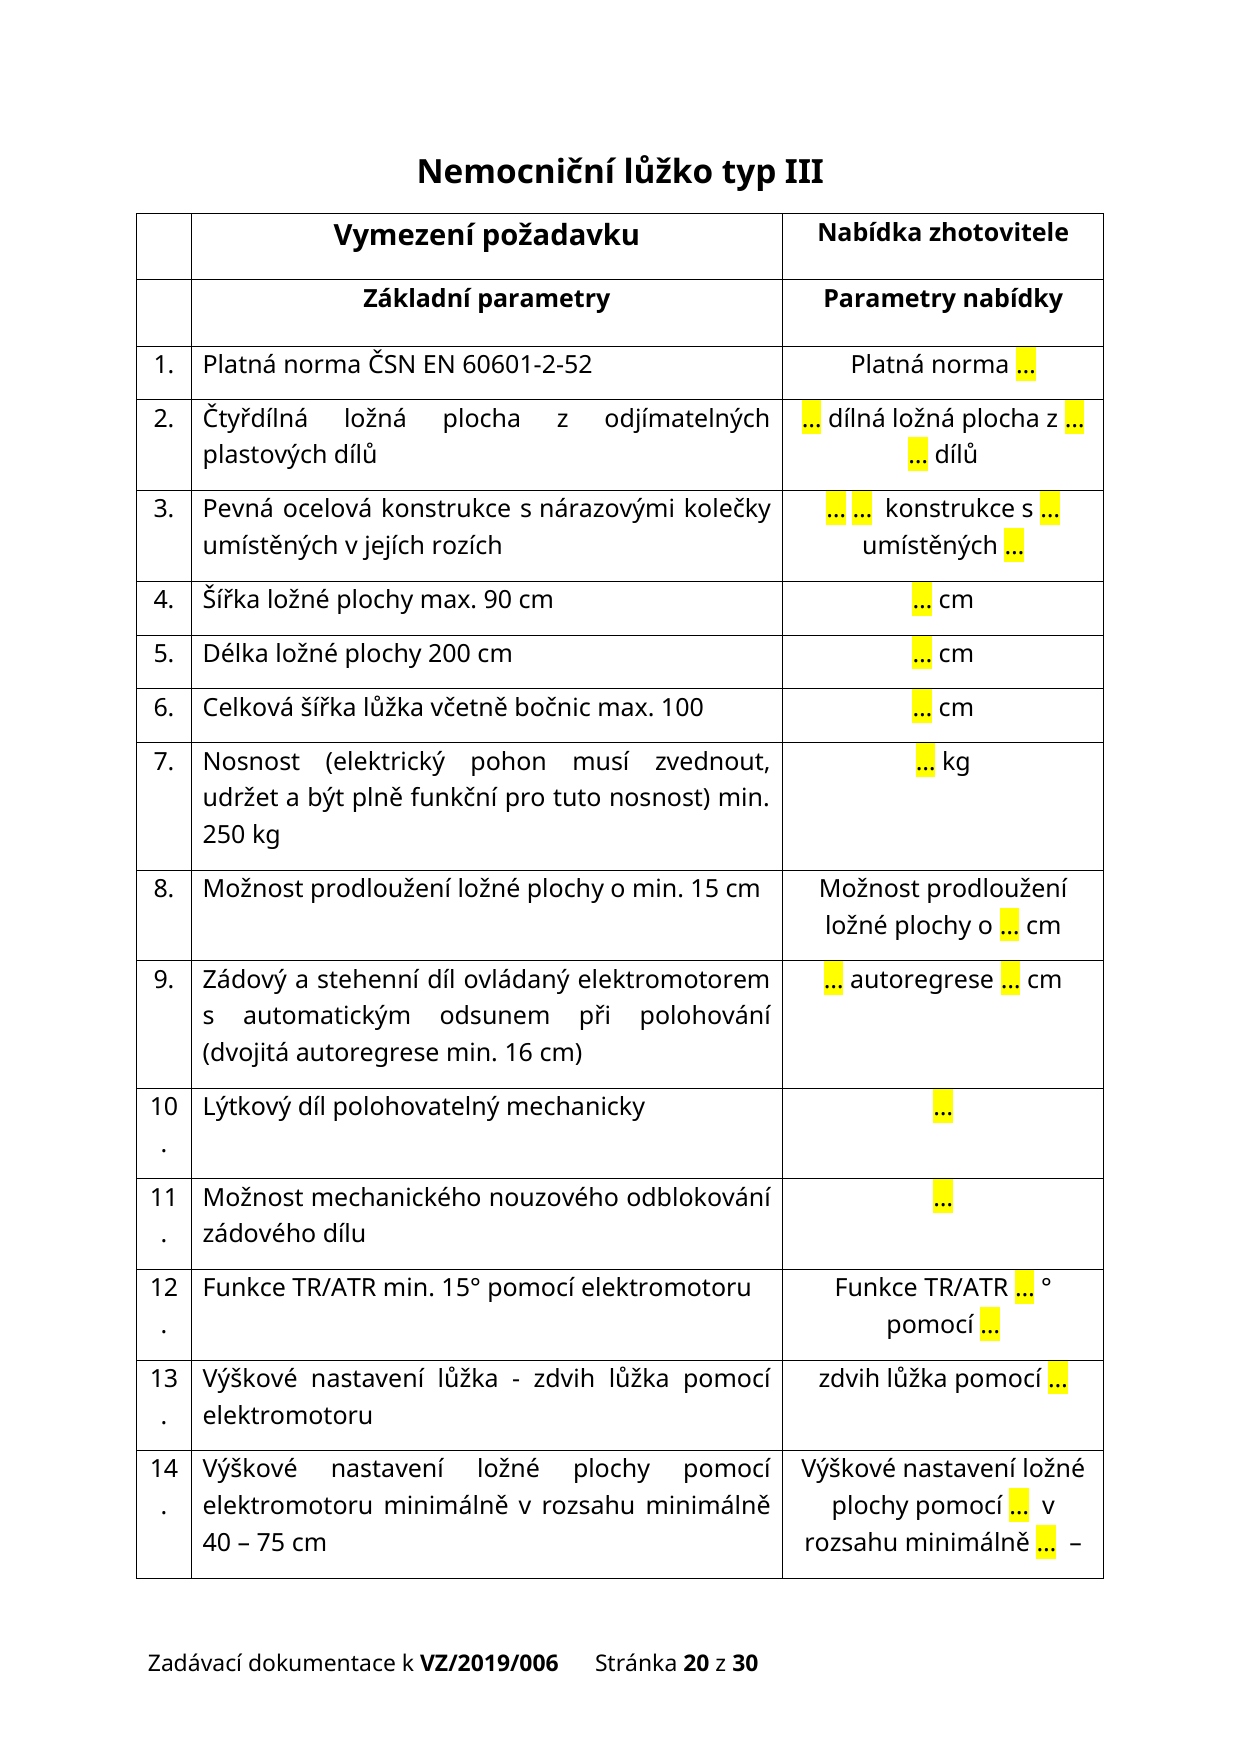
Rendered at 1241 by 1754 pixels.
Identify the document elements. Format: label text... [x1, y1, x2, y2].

table_cell 11. [137, 1179, 191, 1269]
text Nemocniční lůžko typ III [148, 148, 1093, 193]
table_cell 4. [137, 582, 191, 634]
table_cell Čtyřdílná ložná plocha z odjímatelných plastových dílů [192, 400, 782, 490]
table_cell 13. [137, 1361, 191, 1450]
table_cell Funkce TR/ATR … ° pomocí … [783, 1270, 1103, 1359]
table_cell Celková šířka lůžka včetně bočnic max. 100 [192, 689, 782, 742]
table_cell Zádový a stehenní díl ovládaný elektromotorem s automatickým odsunem při polohování (dvojitá autoregrese min. 16 cm) [192, 961, 782, 1088]
table_cell 14. [137, 1451, 191, 1577]
table_cell 5. [137, 636, 191, 688]
table_cell Pevná ocelová konstrukce s nárazovými kolečky umístěných v jejích rozích [192, 491, 782, 581]
table_cell 2. [137, 400, 191, 490]
table_cell … dílná ložná plocha z … … dílů [783, 400, 1103, 490]
table_cell 7. [137, 743, 191, 869]
table_cell Platná norma ČSN EN 60601-2-52 [192, 347, 782, 399]
table_cell Platná norma … [783, 347, 1103, 399]
table_cell … cm [783, 582, 1103, 634]
table_cell [137, 280, 191, 346]
table_cell 1. [137, 347, 191, 399]
table_cell 10. [137, 1089, 191, 1178]
table_cell … cm [783, 689, 1103, 742]
table_cell 12. [137, 1270, 191, 1359]
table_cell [192, 1451, 782, 1577]
table_cell … cm [783, 636, 1103, 688]
table_cell Možnost prodloužení ložné plochy o … cm [783, 871, 1103, 960]
table_cell Možnost mechanického nouzového odblokování zádového dílu [192, 1179, 782, 1269]
table_header Nabídka zhotovitele [783, 214, 1103, 279]
table_header Vymezení požadavku [192, 214, 782, 279]
table_cell Nosnost (elektrický pohon musí zvednout, udržet a být plně funkční pro tuto nosnost) min. 250 kg [192, 743, 782, 869]
table_cell zdvih lůžka pomocí … [783, 1361, 1103, 1450]
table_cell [783, 1451, 1103, 1577]
table_cell Základní parametry [192, 280, 782, 346]
table_cell Šířka ložné plochy max. 90 cm [192, 582, 782, 634]
table_cell 6. [137, 689, 191, 742]
table_cell Parametry nabídky [783, 280, 1103, 346]
table_cell … kg [783, 743, 1103, 869]
table_cell Výškové nastavení lůžka - zdvih lůžka pomocí elektromotoru [192, 1361, 782, 1450]
table_cell 8. [137, 871, 191, 960]
table_cell … autoregrese … cm [783, 961, 1103, 1088]
table_cell Délka ložné plochy 200 cm [192, 636, 782, 688]
table_cell … [783, 1179, 1103, 1269]
table_cell Možnost prodloužení ložné plochy o min. 15 cm [192, 871, 782, 960]
table_cell 9. [137, 961, 191, 1088]
table_header [137, 214, 191, 279]
table_cell 3. [137, 491, 191, 581]
table_cell … … konstrukce s … umístěných … [783, 491, 1103, 581]
table_cell Lýtkový díl polohovatelný mechanicky [192, 1089, 782, 1178]
table_cell Funkce TR/ATR min. 15° pomocí elektromotoru [192, 1270, 782, 1359]
table_cell … [783, 1089, 1103, 1178]
